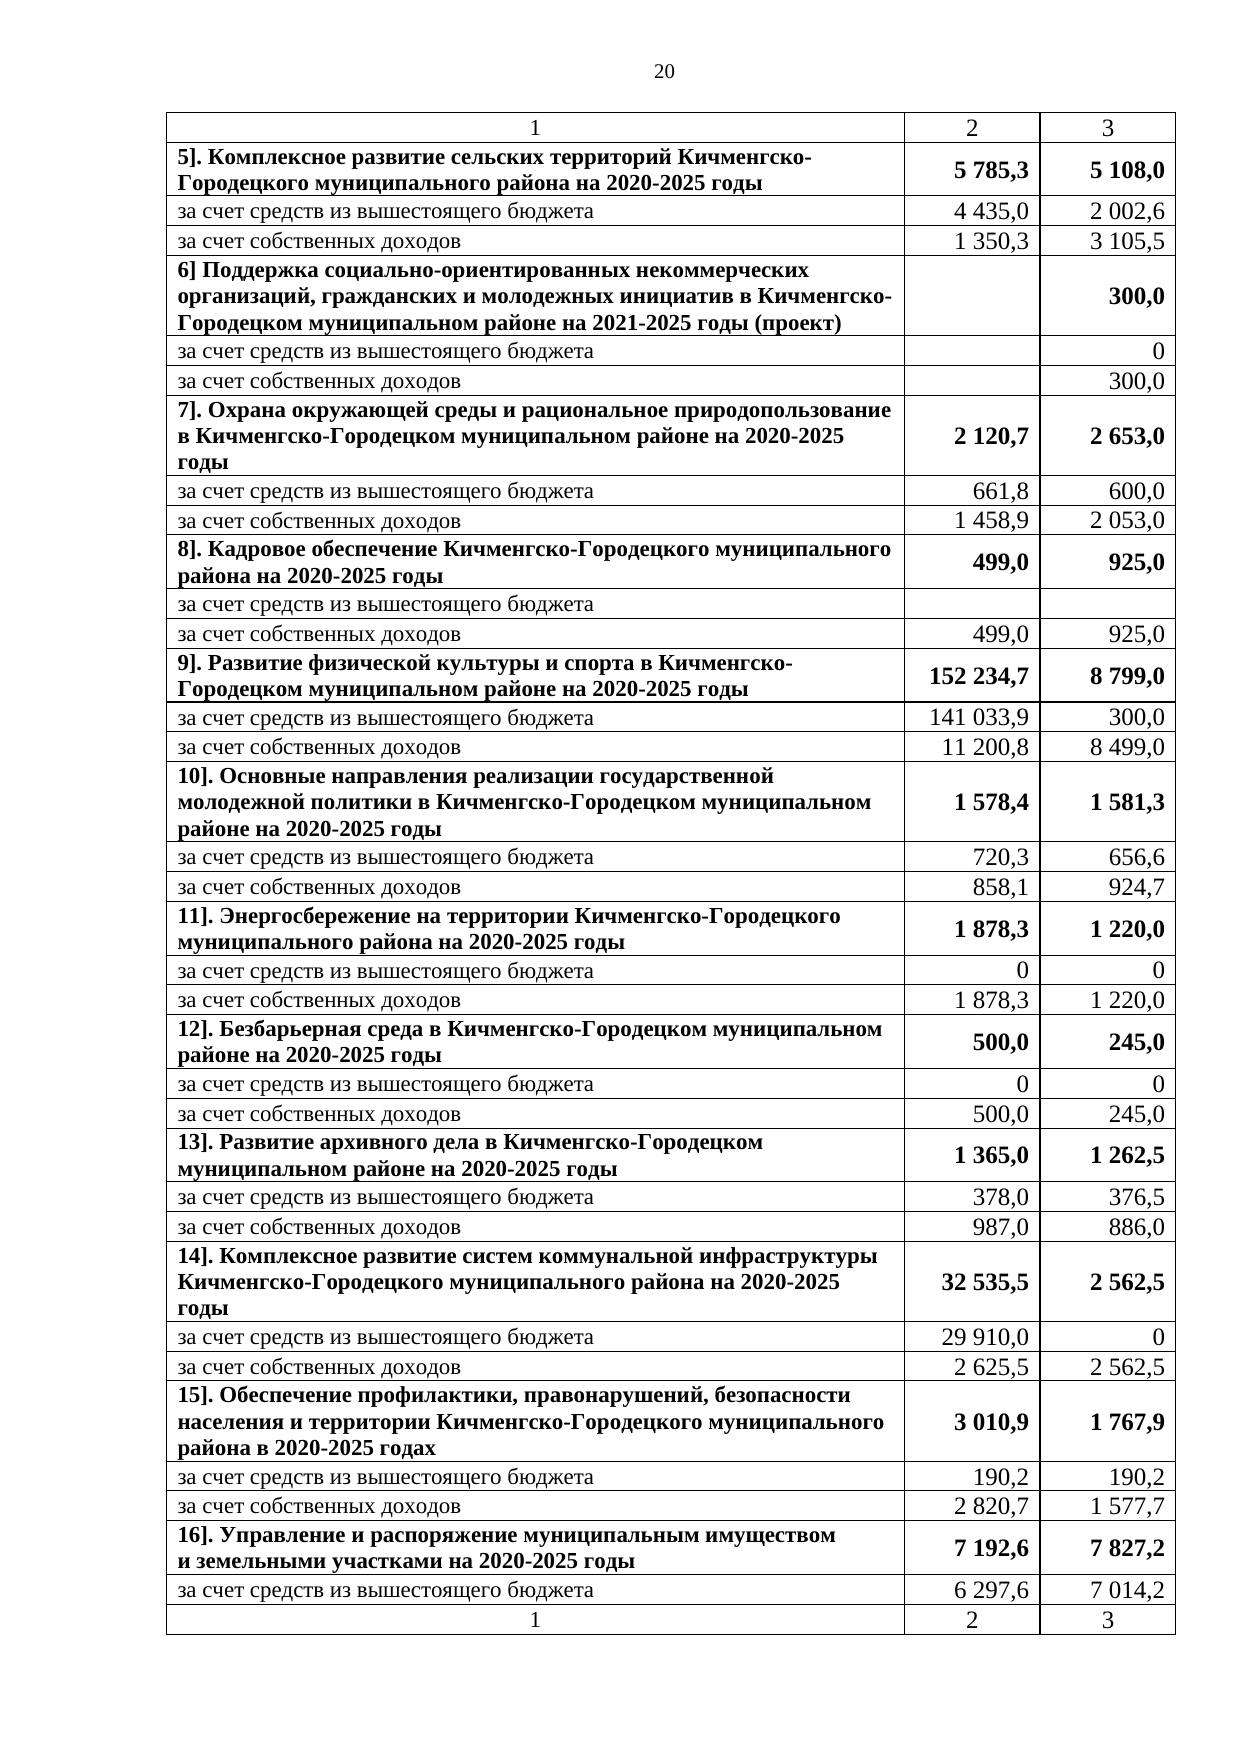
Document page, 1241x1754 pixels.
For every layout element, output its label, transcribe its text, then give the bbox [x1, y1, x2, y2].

table_cell 1 [167, 113, 904, 142]
table_cell за счет средств из вышестоящего бюджета [167, 476, 904, 504]
table_cell 499,0 [905, 619, 1039, 648]
table_cell 9]. Развитие физической культуры и спорта в Кичменгско-Городецком муниципальном районе на 2020-2025 годы [167, 649, 904, 701]
table_cell 13]. Развитие архивного дела в Кичменгско-Городецком муниципальном районе на 2020-2025 годы [167, 1129, 904, 1181]
table_cell 6 297,6 [905, 1575, 1039, 1604]
table_cell 2 120,7 [905, 396, 1039, 475]
table_cell за счет средств из вышестоящего бюджета [167, 336, 904, 365]
table_cell 1 458,9 [905, 506, 1039, 534]
table_cell за счет собственных доходов [167, 872, 904, 901]
table_cell за счет средств из вышестоящего бюджета [167, 1182, 904, 1211]
table_cell 8 799,0 [1041, 649, 1175, 701]
table_cell 7 827,2 [1041, 1521, 1175, 1574]
table_cell 376,5 [1041, 1182, 1175, 1211]
table_cell 858,1 [905, 872, 1039, 901]
table_cell 300,0 [1041, 366, 1175, 395]
table_cell 15]. Обеспечение профилактики, правонарушений, безопасности населения и территории Кичменгско-Городецкого муниципального района в 2020-2025 годах [167, 1381, 904, 1461]
table_cell 1 262,5 [1041, 1129, 1175, 1181]
table_cell 300,0 [1041, 256, 1175, 335]
table_cell 4 435,0 [905, 196, 1039, 225]
table_cell за счет собственных доходов [167, 506, 904, 534]
table_cell за счет средств из вышестоящего бюджета [167, 589, 904, 618]
table_cell 11 200,8 [905, 732, 1039, 761]
table_cell за счет средств из вышестоящего бюджета [167, 1462, 904, 1490]
table_cell за счет средств из вышестоящего бюджета [167, 842, 904, 871]
table_cell 1 878,3 [905, 902, 1039, 954]
table_cell 1 578,4 [905, 762, 1039, 841]
table_cell [905, 336, 1039, 365]
table_cell 0 [1041, 1069, 1175, 1098]
table_cell 656,6 [1041, 842, 1175, 871]
table_cell за счет собственных доходов [167, 366, 904, 395]
table_cell 499,0 [905, 535, 1039, 588]
table_cell 152 234,7 [905, 649, 1039, 701]
table_cell 2 562,5 [1041, 1352, 1175, 1380]
table_cell 7 192,6 [905, 1521, 1039, 1574]
table_cell за счет средств из вышестоящего бюджета [167, 1069, 904, 1098]
table_cell за счет собственных доходов [167, 226, 904, 255]
table_cell 1 577,7 [1041, 1491, 1175, 1520]
table_cell 29 910,0 [905, 1322, 1039, 1351]
table_cell 924,7 [1041, 872, 1175, 901]
table_cell за счет собственных доходов [167, 619, 904, 648]
table_cell 11]. Энергосбережение на территории Кичменгско-Городецкого муниципального района на 2020-2025 годы [167, 902, 904, 954]
table_cell 1 767,9 [1041, 1381, 1175, 1461]
table_cell за счет собственных доходов [167, 732, 904, 761]
table_cell 0 [905, 956, 1039, 984]
table_cell 378,0 [905, 1182, 1039, 1211]
table_cell 600,0 [1041, 476, 1175, 504]
table_cell [1041, 589, 1175, 618]
table_cell за счет собственных доходов [167, 1212, 904, 1241]
table_cell за счет собственных доходов [167, 985, 904, 1014]
table_cell за счет собственных доходов [167, 1352, 904, 1380]
table_cell 2 820,7 [905, 1491, 1039, 1520]
table_cell 6] Поддержка социально-ориентированных некоммерческих организаций, гражданских и молодежных инициатив в Кичменгско-Городецком муниципальном районе на 2021-2025 годы (проект) [167, 256, 904, 335]
table_cell 7 014,2 [1041, 1575, 1175, 1604]
table_cell 925,0 [1041, 619, 1175, 648]
table_cell 0 [905, 1069, 1039, 1098]
table_cell за счет средств из вышестоящего бюджета [167, 1575, 904, 1604]
table_cell 2 053,0 [1041, 506, 1175, 534]
table_cell 2 653,0 [1041, 396, 1175, 475]
table_cell 8]. Кадровое обеспечение Кичменгско-Городецкого муниципального района на 2020-2025 годы [167, 535, 904, 588]
table_cell 5 108,0 [1041, 143, 1175, 195]
table_cell 987,0 [905, 1212, 1039, 1241]
table_cell 190,2 [1041, 1462, 1175, 1490]
table_cell 1 878,3 [905, 985, 1039, 1014]
table_cell 7]. Охрана окружающей среды и рациональное природопользование в Кичменгско-Городецком муниципальном районе на 2020-2025 годы [167, 396, 904, 475]
table_cell 0 [1041, 1322, 1175, 1351]
table_cell 245,0 [1041, 1015, 1175, 1068]
table_cell 1 [167, 1605, 904, 1633]
table_cell 2 625,5 [905, 1352, 1039, 1380]
table_cell 661,8 [905, 476, 1039, 504]
table_cell за счет средств из вышестоящего бюджета [167, 956, 904, 984]
table_cell за счет собственных доходов [167, 1099, 904, 1127]
table_cell за счет средств из вышестоящего бюджета [167, 1322, 904, 1351]
table_cell за счет средств из вышестоящего бюджета [167, 703, 904, 731]
table_cell 720,3 [905, 842, 1039, 871]
table_cell [905, 589, 1039, 618]
table_cell 500,0 [905, 1015, 1039, 1068]
table_cell 1 220,0 [1041, 985, 1175, 1014]
table_cell 300,0 [1041, 703, 1175, 731]
table_cell 0 [1041, 956, 1175, 984]
table_cell 12]. Безбарьерная среда в Кичменгско-Городецком муниципальном районе на 2020-2025 годы [167, 1015, 904, 1068]
table_cell 245,0 [1041, 1099, 1175, 1127]
table_cell [905, 256, 1039, 335]
table_cell 1 365,0 [905, 1129, 1039, 1181]
table_cell 5 785,3 [905, 143, 1039, 195]
table_cell 141 033,9 [905, 703, 1039, 731]
table_cell 925,0 [1041, 535, 1175, 588]
table_cell 14]. Комплексное развитие систем коммунальной инфраструктуры Кичменгско-Городецкого муниципального района на 2020-2025 годы [167, 1242, 904, 1321]
table_cell 10]. Основные направления реализации государственной молодежной политики в Кичменгско-Городецком муниципальном районе на 2020-2025 годы [167, 762, 904, 841]
table_cell 3 010,9 [905, 1381, 1039, 1461]
table_cell 3 [1041, 113, 1175, 142]
table_cell 500,0 [905, 1099, 1039, 1127]
table_cell 32 535,5 [905, 1242, 1039, 1321]
table_cell 16]. Управление и распоряжение муниципальным имуществом и земельными участками на 2020-2025 годы [167, 1521, 904, 1574]
table_cell 5]. Комплексное развитие сельских территорий Кичменгско-Городецкого муниципального района на 2020-2025 годы [167, 143, 904, 195]
table_cell за счет средств из вышестоящего бюджета [167, 196, 904, 225]
table_cell 1 350,3 [905, 226, 1039, 255]
table_cell 1 581,3 [1041, 762, 1175, 841]
table_cell 3 105,5 [1041, 226, 1175, 255]
table_cell 2 [905, 113, 1039, 142]
table_cell 3 [1041, 1605, 1175, 1633]
table_cell за счет собственных доходов [167, 1491, 904, 1520]
table_cell 1 220,0 [1041, 902, 1175, 954]
table_cell 0 [1041, 336, 1175, 365]
table_cell 2 [905, 1605, 1039, 1633]
table_cell 886,0 [1041, 1212, 1175, 1241]
table_cell 190,2 [905, 1462, 1039, 1490]
table_cell 2 002,6 [1041, 196, 1175, 225]
table_cell 8 499,0 [1041, 732, 1175, 761]
table_cell [905, 366, 1039, 395]
table_cell 2 562,5 [1041, 1242, 1175, 1321]
